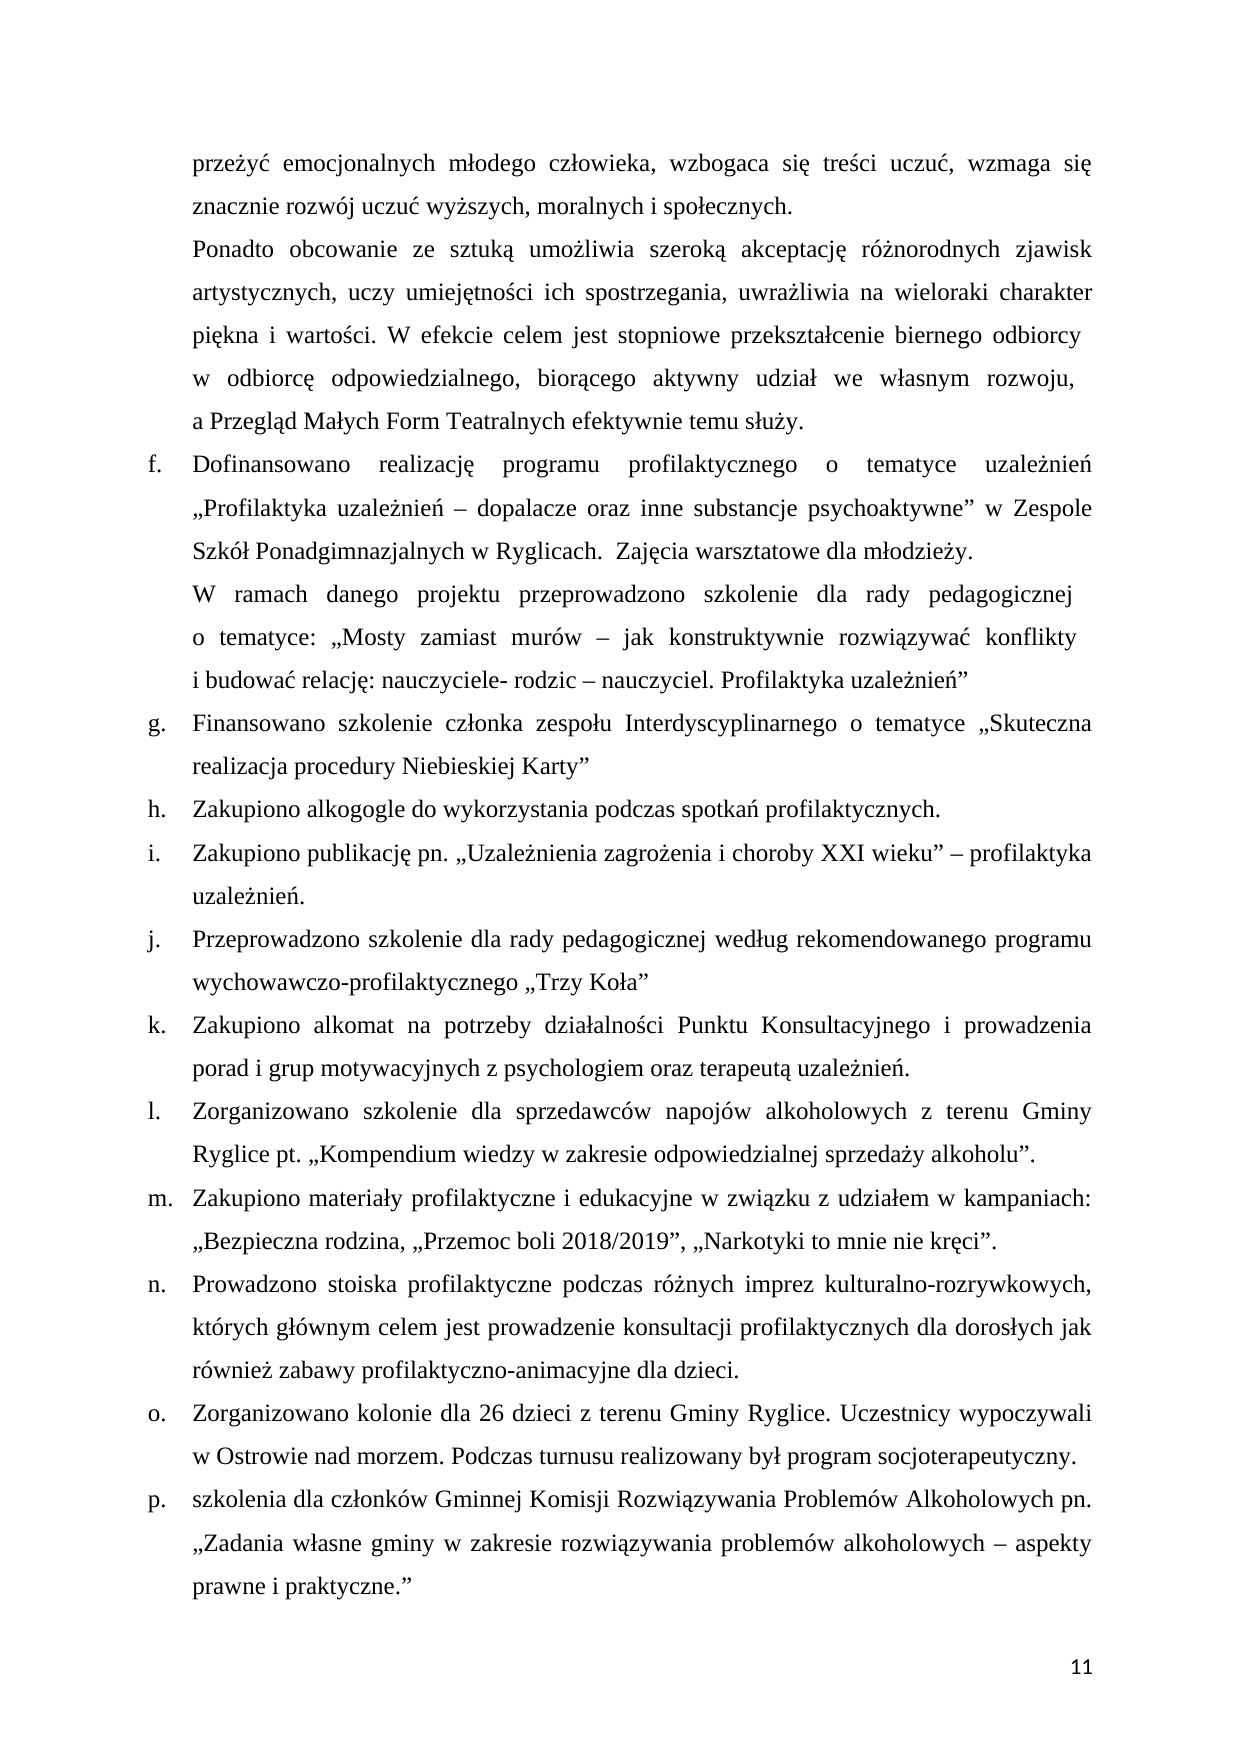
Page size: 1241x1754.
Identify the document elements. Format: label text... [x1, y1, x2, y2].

list W ramach danego projektu przeprowadzono szkolenie dla rady pedagogicznej o tematyce: „Mosty zamiast murów – jak konstruktywnie rozwiązywać konflikty i budować relację: nauczyciele- rodzic – nauczyciel. Profilaktyka uzależnień” [192, 579, 1093, 694]
list Dofinansowano realizację programu profilaktycznego o tematyce uzależnień „Profilaktyka uzależnień – dopalacze oraz inne substancje psychoaktywne” w Zespole Szkół Ponadgimnazjalnych w Ryglicach. Zajęcia warsztatowe dla młodzieży. [148, 449, 1093, 564]
list Zakupiono publikację pn. „Uzależnienia zagrożenia i choroby XXI wieku” – profilaktyka uzależnień. [148, 838, 1093, 909]
list Ponadto obcowanie ze sztuką umożliwia szeroką akceptację różnorodnych zjawisk artystycznych, uczy umiejętności ich spostrzegania, uwrażliwia na wieloraki charakter piękna i wartości. W efekcie celem jest stopniowe przekształcenie biernego odbiorcy w odbiorcę odpowiedzialnego, biorącego aktywny udział we własnym rozwoju, a Przegląd Małych Form Teatralnych efektywnie temu służy. [192, 234, 1093, 435]
list Zakupiono alkomat na potrzeby działalności Punktu Konsultacyjnego i prowadzenia porad i grup motywacyjnych z psychologiem oraz terapeutą uzależnień. [148, 1010, 1093, 1082]
list Przeprowadzono szkolenie dla rady pedagogicznej według rekomendowanego programu wychowawczo-profilaktycznego „Trzy Koła” [148, 924, 1093, 996]
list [192, 148, 1093, 219]
list Zakupiono materiały profilaktyczne i edukacyjne w związku z udziałem w kampaniach: „Bezpieczna rodzina, „Przemoc boli 2018/2019”, „Narkotyki to mnie nie kręci”. [148, 1183, 1093, 1254]
list Zorganizowano kolonie dla 26 dzieci z terenu Gminy Ryglice. Uczestnicy wypoczywali w Ostrowie nad morzem. Podczas turnusu realizowany był program socjoterapeutyczny. [148, 1398, 1093, 1470]
list Zakupiono alkogogle do wykorzystania podczas spotkań profilaktycznych. [148, 794, 1093, 823]
list Finansowano szkolenie członka zespołu Interdyscyplinarnego o tematyce „Skuteczna realizacja procedury Niebieskiej Karty” [148, 708, 1093, 780]
list Zorganizowano szkolenie dla sprzedawców napojów alkoholowych z terenu Gminy Ryglice pt. „Kompendium wiedzy w zakresie odpowiedzialnej sprzedaży alkoholu”. [148, 1096, 1093, 1168]
list Prowadzono stoiska profilaktyczne podczas różnych imprez kulturalno-rozrywkowych, których głównym celem jest prowadzenie konsultacji profilaktycznych dla dorosłych jak również zabawy profilaktyczno-animacyjne dla dzieci. [148, 1269, 1093, 1384]
list szkolenia dla członków Gminnej Komisji Rozwiązywania Problemów Alkoholowych pn. „Zadania własne gminy w zakresie rozwiązywania problemów alkoholowych – aspekty prawne i praktyczne.” [148, 1484, 1093, 1599]
